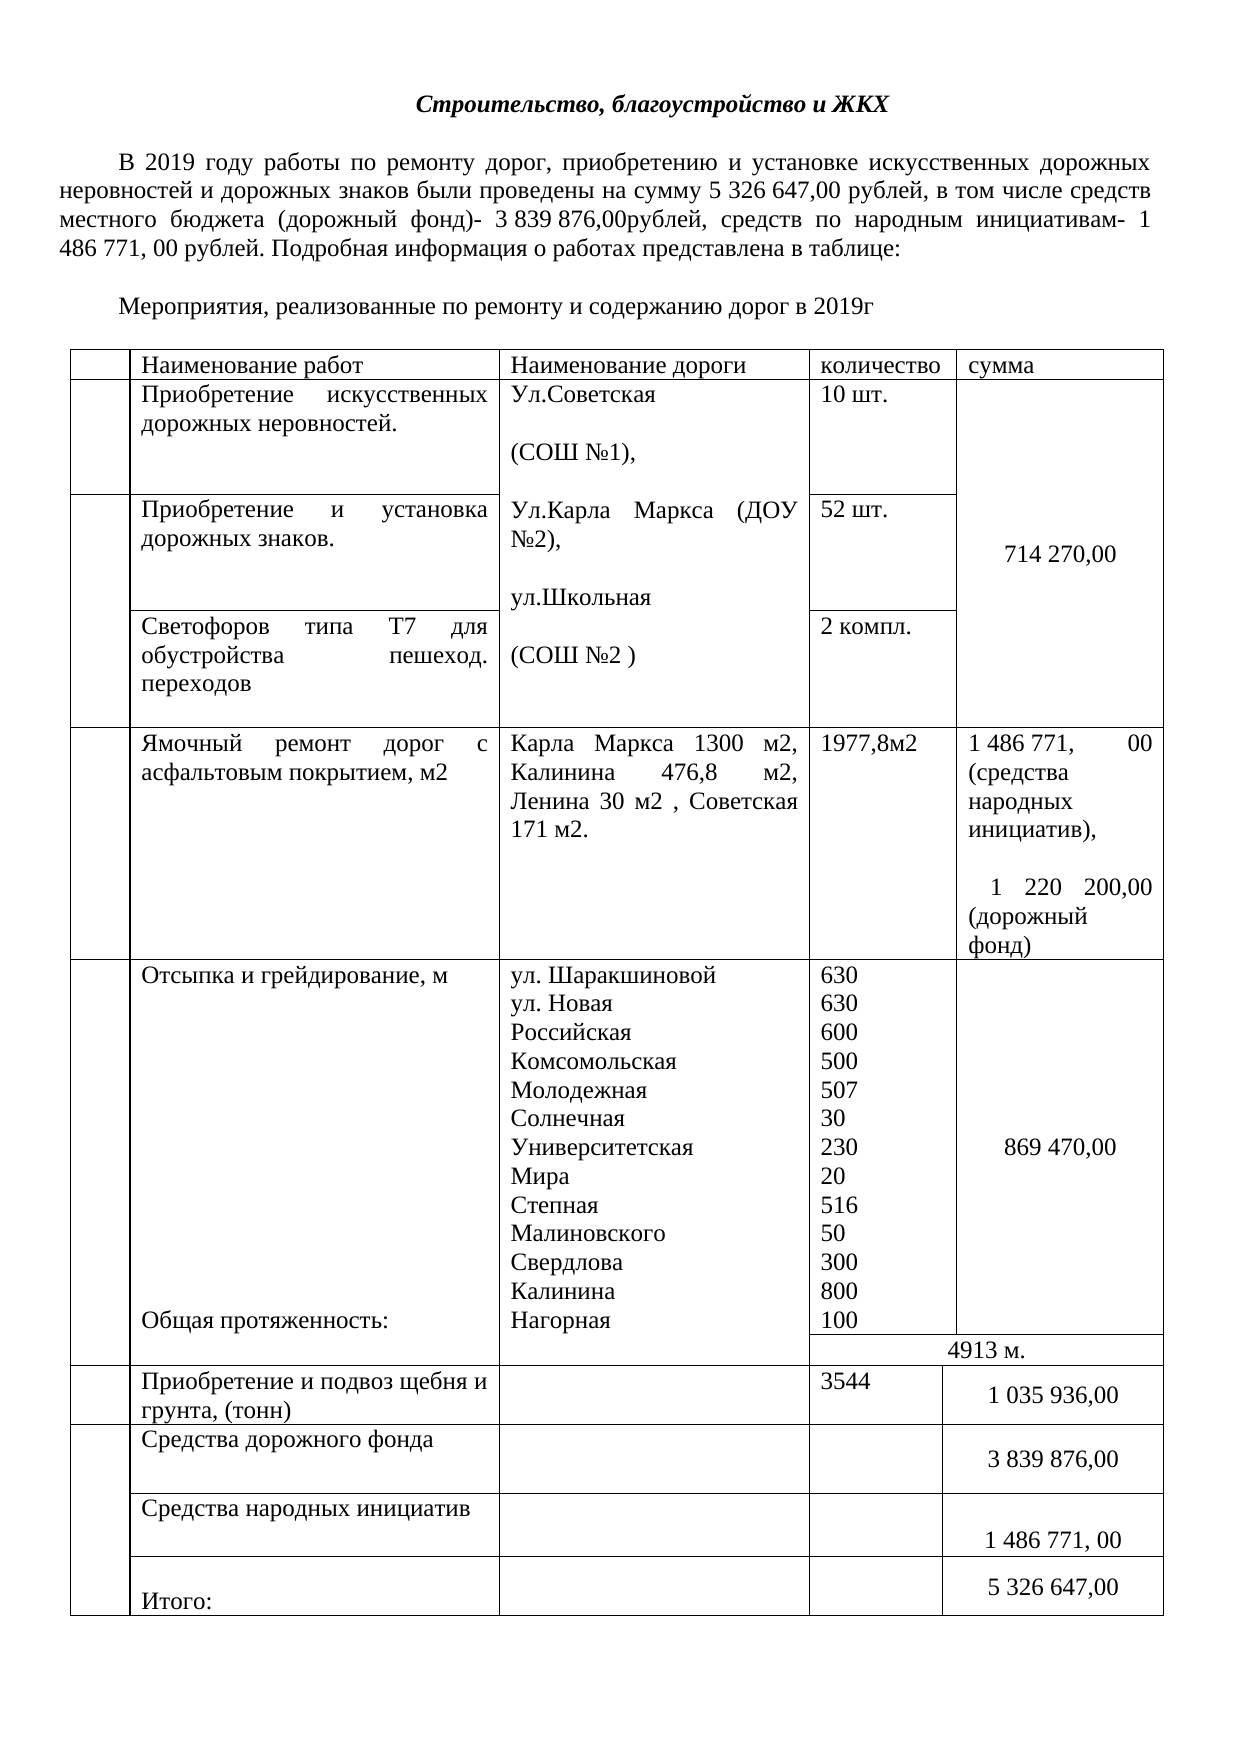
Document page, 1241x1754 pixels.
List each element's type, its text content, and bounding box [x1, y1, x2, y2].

table_cell 3 839 876,00 [943, 1425, 1163, 1492]
table_cell 5 326 647,00 [943, 1557, 1163, 1615]
table_header количество [810, 350, 956, 378]
table_cell [71, 380, 129, 493]
table_cell Светофоров типа Т7 для обустройства пешеход. переходов [131, 611, 499, 727]
table_cell [810, 1425, 942, 1492]
table_cell [71, 1366, 129, 1423]
table_cell 4913 м. [810, 1335, 1163, 1365]
text В 2019 году работы по ремонту дорог, приобретению и установке искусственных дорожных неровностей и дорожных знаков были проведены на сумму 5 326 647,00 рублей, в том числе средств местного бюджета (дорожный фонд)- 3 839 876,00рублей, средств по народным инициативам- 1 486 771, 00 рублей. Подробная информация о работах представлена в таблице: [59, 147, 1152, 262]
table_cell 630 630 600 500 507 30 230 20 516 50 300 800 100 [810, 960, 956, 1333]
table_cell [71, 960, 129, 1365]
table_header [71, 350, 129, 378]
table_header Наименование работ [131, 350, 499, 378]
table_cell [71, 1425, 129, 1615]
text Строительство, благоустройство и ЖКХ [118, 89, 1152, 117]
table_cell [810, 1557, 942, 1615]
table_cell 2 компл. [810, 611, 956, 727]
table_cell 1 035 936,00 [943, 1366, 1163, 1423]
table_cell Средства дорожного фонда [131, 1425, 499, 1492]
table_cell 1977,8м2 [810, 728, 956, 959]
table_cell 869 470,00 [957, 960, 1163, 1333]
table_cell [500, 1366, 809, 1423]
table_cell [500, 1494, 809, 1556]
table_cell Ямочный ремонт дорог с асфальтовым покрытием, м2 [131, 728, 499, 959]
table_cell ул. Шаракшиновой ул. Новая Российская Комсомольская Молодежная Солнечная Университетская Мира Степная Малиновского Свердлова Калинина Нагорная [500, 960, 809, 1365]
table_cell Карла Маркса 1300 м2, Калинина 476,8 м2, Ленина 30 м2 , Советская 171 м2. [500, 728, 809, 959]
table_cell Приобретение искусственных дорожных неровностей. [131, 380, 499, 493]
table_cell Средства народных инициатив [131, 1494, 499, 1556]
table_cell [500, 1425, 809, 1492]
text Мероприятия, реализованные по ремонту и содержанию дорог в 2019г [59, 291, 1152, 319]
table_cell [810, 1494, 942, 1556]
table_cell 714 270,00 [957, 380, 1163, 727]
table_cell Приобретение и подвоз щебня и грунта, (тонн) [131, 1366, 499, 1423]
table_cell [71, 728, 129, 959]
table_cell Итого: [131, 1557, 499, 1615]
table_cell Отсыпка и грейдирование, м Общая протяженность: [131, 960, 499, 1365]
table_cell 1 486 771, 00 (средства народных инициатив), 1 220 200,00 (дорожный фонд) [957, 728, 1163, 959]
table_cell Приобретение и установка дорожных знаков. [131, 495, 499, 610]
table_cell [71, 495, 129, 727]
table_cell 3544 [810, 1366, 942, 1423]
table_cell [500, 1557, 809, 1615]
table_header Наименование дороги [500, 350, 809, 378]
table_cell 1 486 771, 00 [943, 1494, 1163, 1556]
table_cell 52 шт. [810, 495, 956, 610]
table_cell Ул.Советская (СОШ №1), Ул.Карла Маркса (ДОУ №2), ул.Школьная (СОШ №2 ) [500, 380, 809, 727]
table_header сумма [957, 350, 1163, 378]
table_cell 10 шт. [810, 380, 956, 493]
